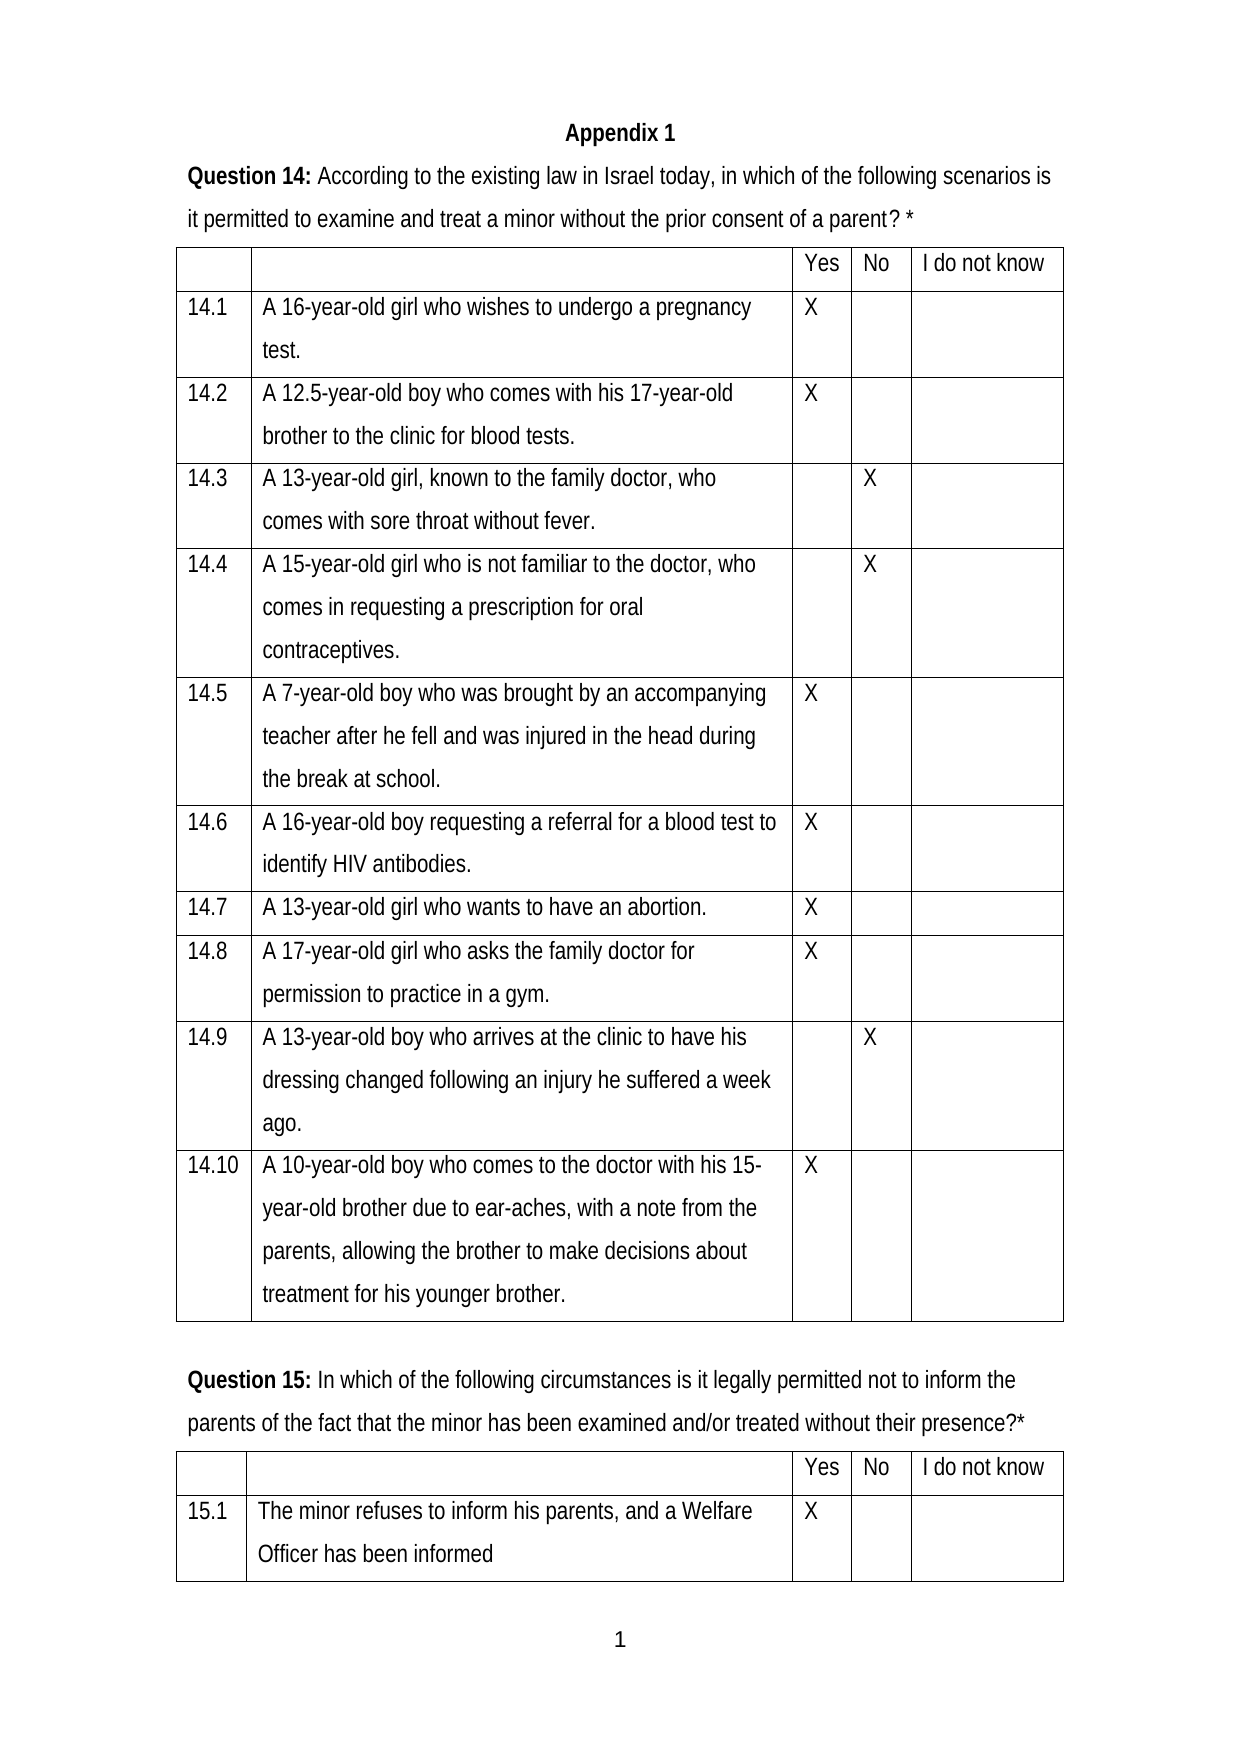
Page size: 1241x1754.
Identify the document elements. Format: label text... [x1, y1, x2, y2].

table_header [252, 248, 792, 291]
table_cell 14.3 [177, 464, 251, 548]
table_cell 14.1 [177, 292, 251, 377]
table_cell [912, 464, 1063, 548]
table_cell X [793, 892, 851, 935]
table_cell [912, 892, 1063, 935]
table_cell [852, 1496, 911, 1581]
table_cell [912, 549, 1063, 677]
table_cell A 13-year-old boy who arrives at the clinic to have his dressing changed following an injury he suffered a week ago. [252, 1022, 792, 1149]
table_header No [852, 1452, 911, 1495]
table_cell [912, 292, 1063, 377]
table_header [247, 1452, 792, 1495]
table_header I do not know [912, 248, 1063, 291]
table_cell X [793, 936, 851, 1021]
table_cell A 15-year-old girl who is not familiar to the doctor, who comes in requesting a prescription for oral contraceptives. [252, 549, 792, 677]
table_cell X [793, 292, 851, 377]
table_cell 14.2 [177, 378, 251, 462]
table_cell 14.8 [177, 936, 251, 1021]
text Question 15: In which of the following circumstances is it legally permitted not to inform the parents of the fact that the minor has been examined and/or treated without their presence?* [187, 1365, 1053, 1437]
table_cell The minor refuses to inform his parents, and a Welfare Officer has been informed [247, 1496, 792, 1581]
table_cell A 7-year-old boy who was brought by an accompanying teacher after he fell and was injured in the head during the break at school. [252, 678, 792, 805]
table_cell X [852, 549, 911, 677]
table_cell [912, 678, 1063, 805]
table_cell A 12.5-year-old boy who comes with his 17-year-old brother to the clinic for blood tests. [252, 378, 792, 462]
table_cell [852, 892, 911, 935]
table_cell 14.5 [177, 678, 251, 805]
table_cell A 13-year-old girl who wants to have an abortion. [252, 892, 792, 935]
table_header No [852, 248, 911, 291]
table_cell [793, 549, 851, 677]
table_cell 14.10 [177, 1151, 251, 1321]
table_cell [852, 378, 911, 462]
table_cell A 13-year-old girl, known to the family doctor, who comes with sore throat without fever. [252, 464, 792, 548]
table_cell [912, 806, 1063, 891]
table_cell [912, 1496, 1063, 1581]
table_cell [793, 1022, 851, 1149]
table_header Yes [793, 1452, 851, 1495]
table_cell X [852, 464, 911, 548]
table_cell [793, 464, 851, 548]
table_header [177, 248, 251, 291]
table_cell A 16-year-old girl who wishes to undergo a pregnancy test. [252, 292, 792, 377]
text Question 14: According to the existing law in Israel today, in which of the following scenarios is it permitted to examine and treat a minor without the prior consent of a parent? * [187, 161, 1053, 233]
table_cell [852, 678, 911, 805]
table_cell 14.9 [177, 1022, 251, 1149]
table_cell [912, 936, 1063, 1021]
text Appendix 1 [187, 118, 1053, 147]
table_cell 14.7 [177, 892, 251, 935]
table_cell 14.6 [177, 806, 251, 891]
table_cell [852, 806, 911, 891]
table_cell [852, 936, 911, 1021]
table_cell [912, 1151, 1063, 1321]
table_cell X [793, 806, 851, 891]
table_cell A 17-year-old girl who asks the family doctor for permission to practice in a gym. [252, 936, 792, 1021]
table_cell [852, 1151, 911, 1321]
table_cell 14.4 [177, 549, 251, 677]
table_cell X [793, 378, 851, 462]
table_cell A 10-year-old boy who comes to the doctor with his 15-year-old brother due to ear-aches, with a note from the parents, allowing the brother to make decisions about treatment for his younger brother. [252, 1151, 792, 1321]
table_cell [912, 378, 1063, 462]
table_header I do not know [912, 1452, 1063, 1495]
table_cell 15.1 [177, 1496, 246, 1581]
table_cell X [793, 678, 851, 805]
table_cell [852, 292, 911, 377]
table_cell X [793, 1151, 851, 1321]
table_cell X [793, 1496, 851, 1581]
table_header [177, 1452, 246, 1495]
table_cell [912, 1022, 1063, 1149]
table_cell A 16-year-old boy requesting a referral for a blood test to identify HIV antibodies. [252, 806, 792, 891]
table_header Yes [793, 248, 851, 291]
table_cell X [852, 1022, 911, 1149]
